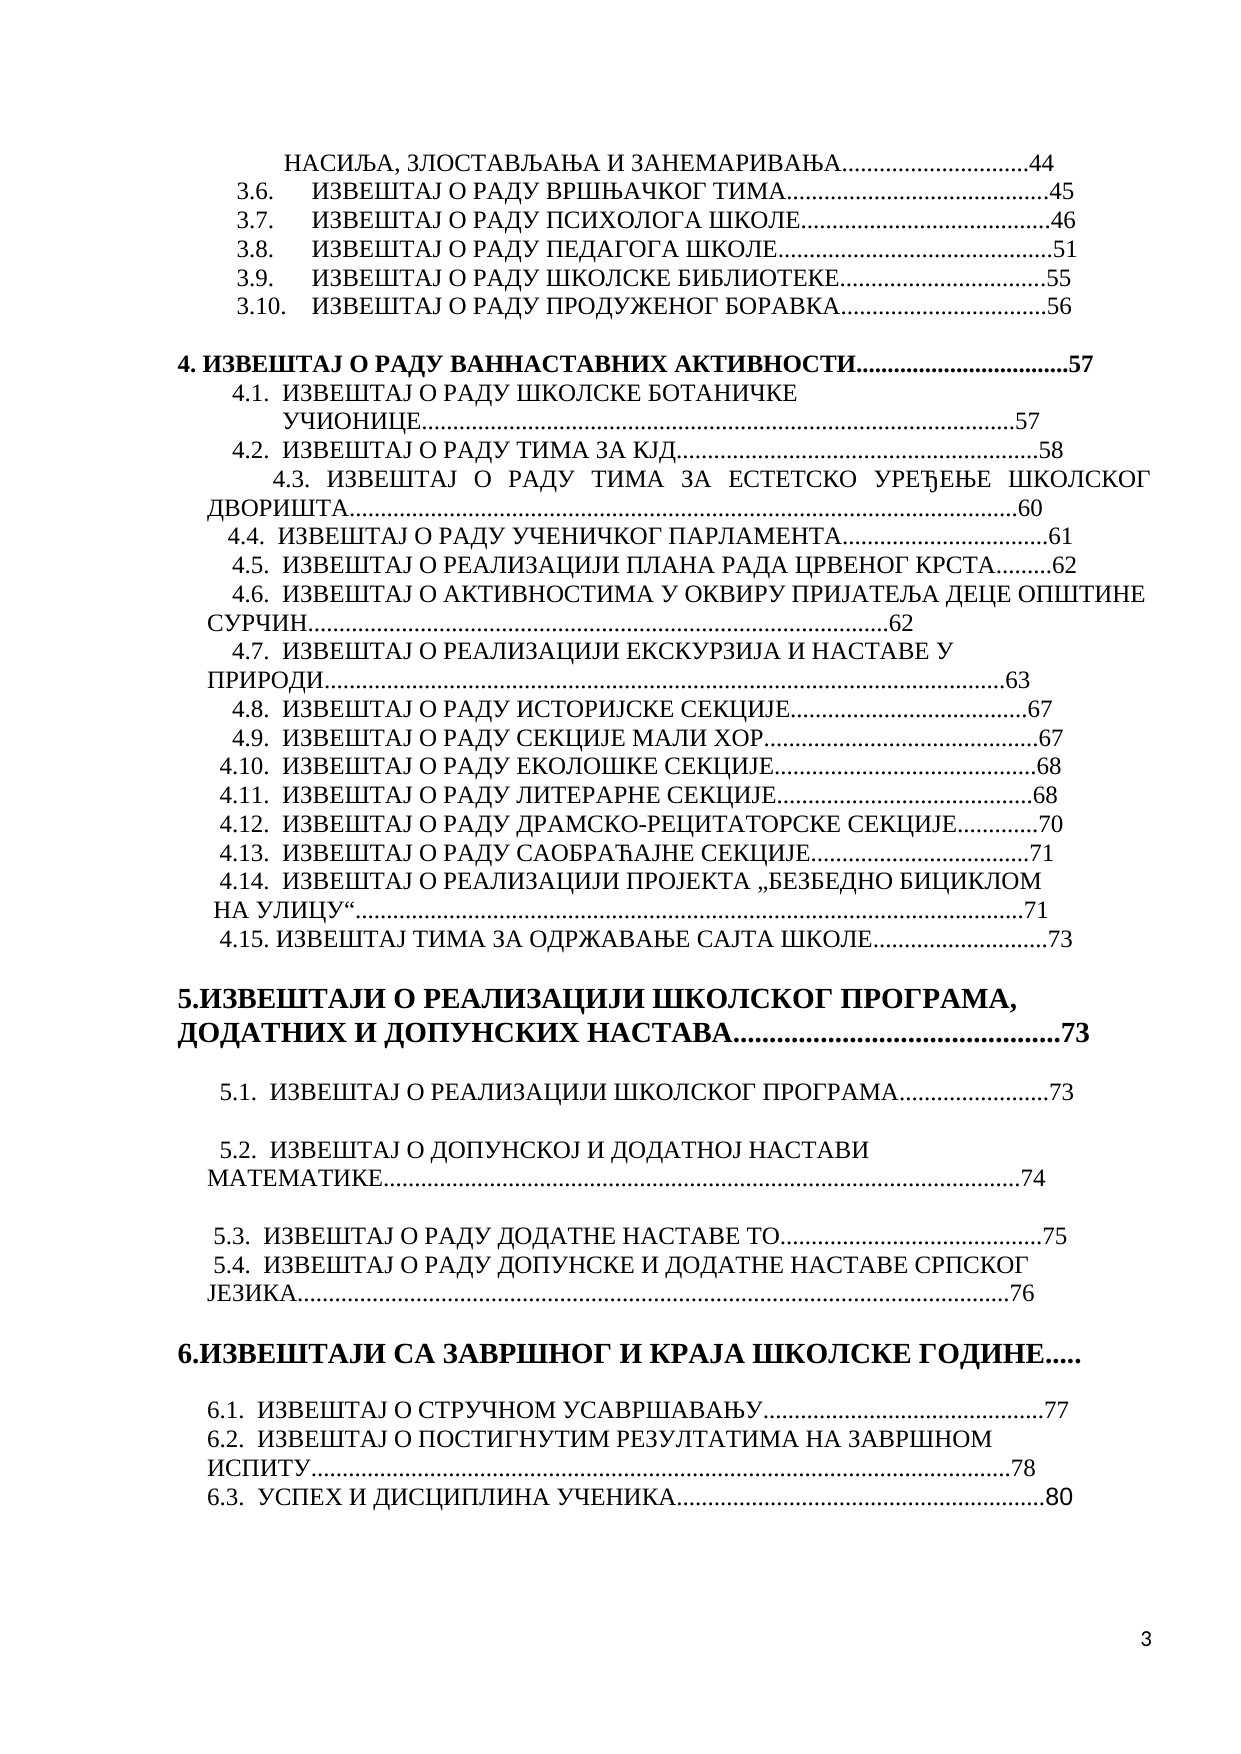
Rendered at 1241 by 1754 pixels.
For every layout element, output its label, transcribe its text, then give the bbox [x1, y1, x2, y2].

text 4. ИЗВЕШТАЈ О РАДУ ВАННАСТАВНИХ АКТИВНОСТИ..................................57 [177, 349, 1152, 378]
list 5.3. ИЗВЕШТАЈ О РАДУ ДОДАТНЕ НАСТАВЕ ТО..........................................75 [207, 1221, 1152, 1250]
list 6.1. ИЗВЕШТАЈ О СТРУЧНОМ УСАВРШАВАЊУ.............................................77 [207, 1395, 1152, 1424]
list ИЗВЕШТАЈ О РАДУ ВРШЊАЧКОГ ТИМА..........................................45 [236, 176, 1152, 205]
list 4.3. ИЗВЕШТАЈ О РАДУ ТИМА ЗА ЕСТЕТСКО УРЕЂЕЊЕ ШКОЛСКОГ ДВОРИШТА...........................................................................................................60 [207, 464, 1152, 521]
list 6.2. ИЗВЕШТАЈ О ПОСТИГНУТИМ РЕЗУЛТАТИМА НА ЗАВРШНОМ [207, 1424, 1152, 1453]
list 4.12. ИЗВЕШТАЈ О РАДУ ДРАМСКО-РЕЦИТАТОРСКЕ СЕКЦИЈЕ.............70 [207, 809, 1152, 838]
text НАСИЉА, ЗЛОСТАВЉАЊА И ЗАНЕМАРИВАЊА..............................44 [177, 148, 1152, 176]
list 4.10. ИЗВЕШТАЈ О РАДУ ЕКОЛОШКЕ СЕКЦИЈЕ..........................................68 [207, 751, 1152, 780]
text 6.ИЗВЕШТАЈИ СА ЗАВРШНОГ И КРАЈА ШКОЛСКЕ ГОДИНЕ..... [177, 1336, 1152, 1369]
list 4.14. ИЗВЕШТАЈ О РЕАЛИЗАЦИЈИ ПРОЈЕКТА „БЕЗБЕДНО БИЦИКЛОМ [207, 866, 1152, 895]
list 5.2. ИЗВЕШТАЈ О ДОПУНСКОЈ И ДОДАТНОЈ НАСТАВИ [207, 1135, 1152, 1163]
list 4.13. ИЗВЕШТАЈ О РАДУ САОБРАЋАЈНЕ СЕКЦИЈЕ...................................71 [207, 838, 1152, 866]
list УЧИОНИЦЕ...............................................................................................57 [207, 406, 1152, 435]
list ПРИРОДИ.............................................................................................................63 [207, 665, 1152, 694]
list 4.7. ИЗВЕШТАЈ О РЕАЛИЗАЦИЈИ ЕКСКУРЗИЈА И НАСТАВЕ У [207, 636, 1152, 665]
list 5.4. ИЗВЕШТАЈ О РАДУ ДОПУНСКЕ И ДОДАТНЕ НАСТАВЕ СРПСКОГ ЈЕЗИКА..................................................................................................................76 [207, 1250, 1152, 1307]
list 4.1. ИЗВЕШТАЈ О РАДУ ШКОЛСКЕ БОТАНИЧКЕ [207, 378, 1152, 406]
list 4.11. ИЗВЕШТАЈ О РАДУ ЛИТЕРАРНЕ СЕКЦИЈЕ.........................................68 [207, 780, 1152, 809]
list ИЗВЕШТАЈ О РАДУ ПСИХОЛОГА ШКОЛЕ........................................46 [236, 205, 1152, 234]
list ИЗВЕШТАЈ О РАДУ ПРОДУЖЕНОГ БОРАВКА.................................56 [236, 291, 1152, 320]
list ИСПИТУ................................................................................................................78 [207, 1453, 1152, 1482]
text 5.ИЗВЕШТАЈИ О РЕАЛИЗАЦИЈИ ШКОЛСКОГ ПРОГРАМА, ДОДАТНИХ И ДОПУНСКИХ НАСТАВА.............................................73 [177, 981, 1152, 1048]
list 4.9. ИЗВЕШТАЈ О РАДУ СЕКЦИЈЕ МАЛИ ХОР............................................67 [207, 723, 1152, 751]
list 4.2. ИЗВЕШТАЈ О РАДУ ТИМА ЗА КЈД..........................................................58 [207, 435, 1152, 464]
list 4.15. ИЗВЕШТАЈ ТИМА ЗА ОДРЖАВАЊЕ САЈТА ШКОЛЕ............................73 [207, 924, 1152, 953]
list НА УЛИЦУ“...........................................................................................................71 [207, 895, 1152, 924]
text 4.4. ИЗВЕШТАЈ О РАДУ УЧЕНИЧКОГ ПАРЛАМЕНТА.................................61 [177, 521, 1152, 550]
list 4.8. ИЗВЕШТАЈ О РАДУ ИСТОРИЈСКЕ СЕКЦИЈЕ......................................67 [207, 694, 1152, 723]
list 6.3. УСПЕХ И ДИСЦИПЛИНА УЧЕНИКА...........................................................80 [207, 1482, 1152, 1510]
list ИЗВЕШТАЈ О РАДУ ПЕДАГОГА ШКОЛЕ............................................51 [236, 234, 1152, 263]
list 4.6. ИЗВЕШТАЈ О АКТИВНОСТИМА У ОКВИРУ ПРИЈАТЕЉА ДЕЦЕ ОПШТИНЕ СУРЧИН.............................................................................................62 [207, 579, 1152, 636]
list 4.5. ИЗВЕШТАЈ О РЕАЛИЗАЦИЈИ ПЛАНА РАДА ЦРВЕНОГ КРСТА.........62 [207, 550, 1152, 579]
list МАТЕМАТИКЕ......................................................................................................74 [207, 1163, 1152, 1192]
list 5.1. ИЗВЕШТАЈ О РЕАЛИЗАЦИЈИ ШКОЛСКОГ ПРОГРАМА........................73 [207, 1077, 1152, 1106]
list ИЗВЕШТАЈ О РАДУ ШКОЛСКЕ БИБЛИОТЕКЕ.................................55 [236, 263, 1152, 291]
